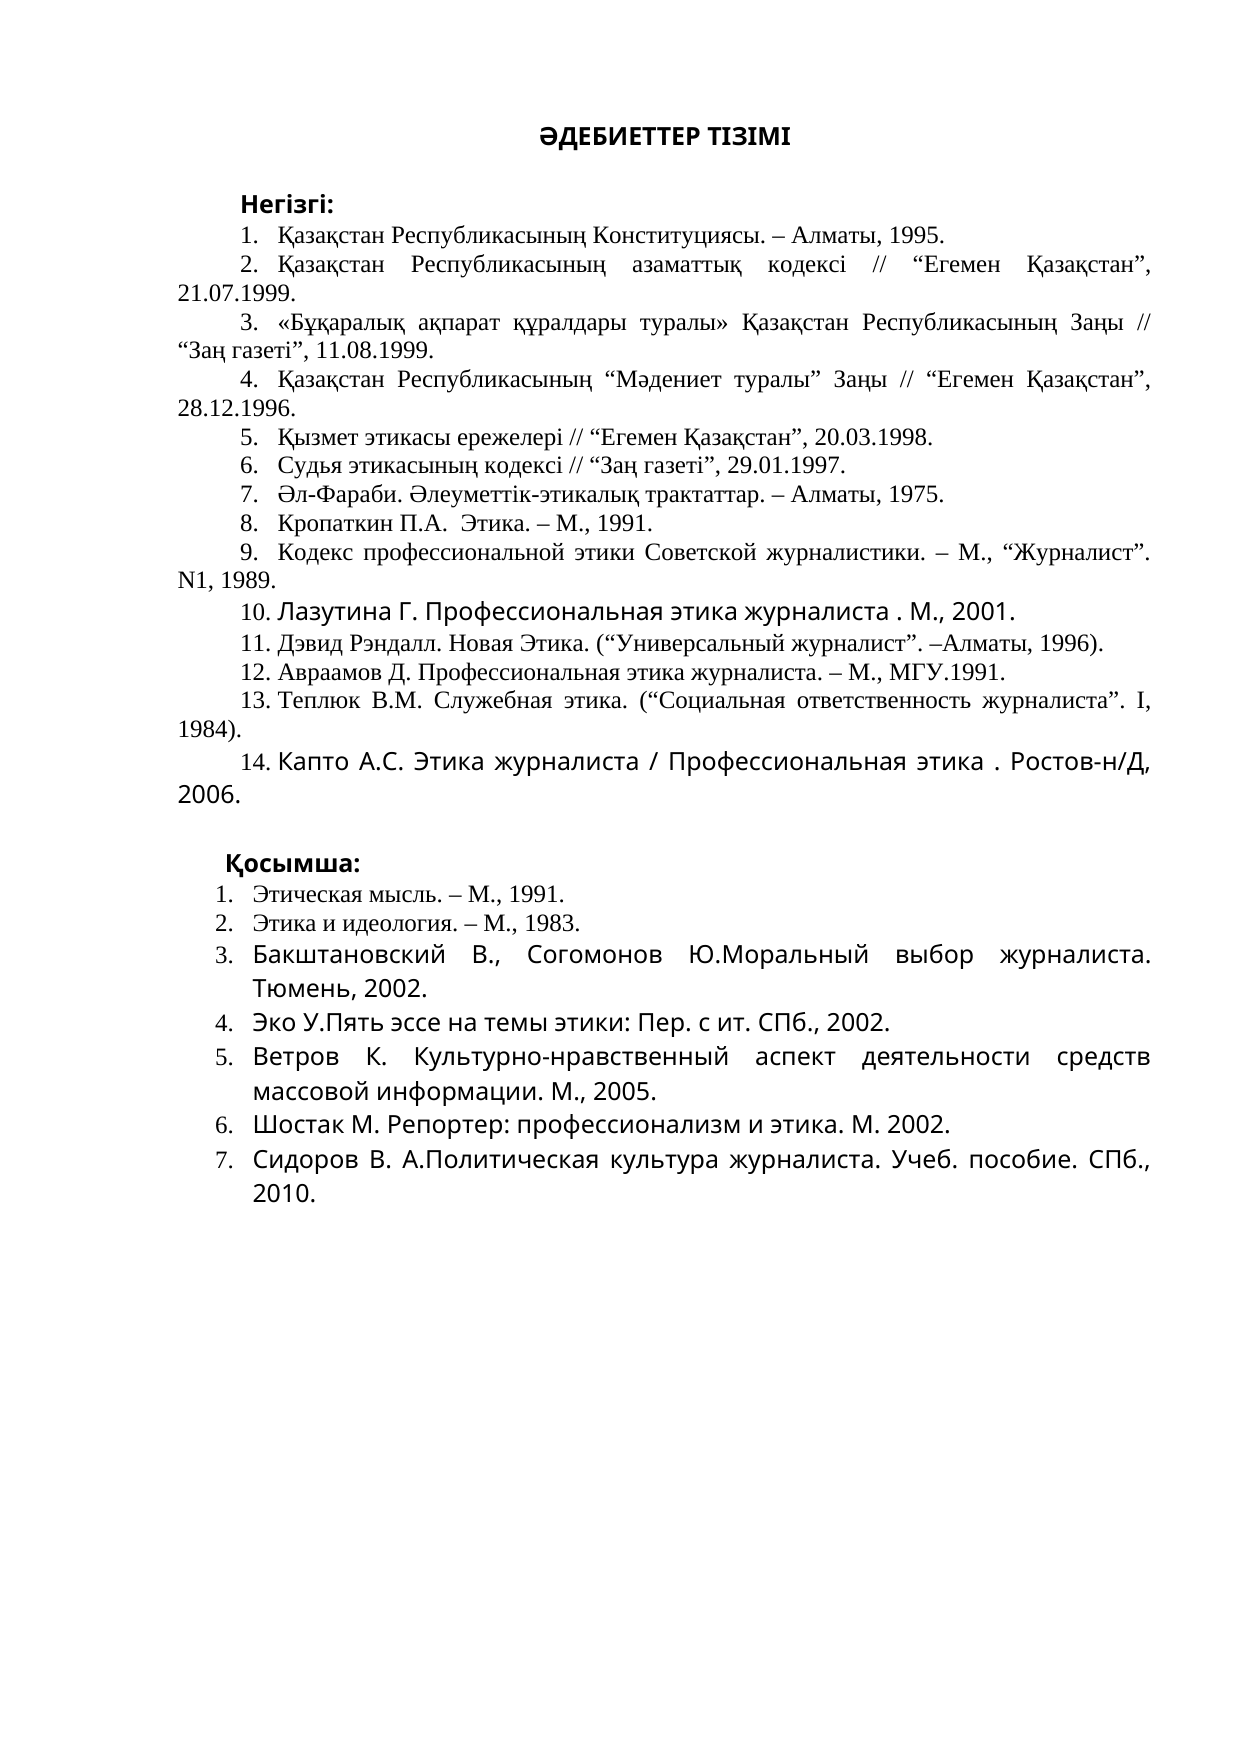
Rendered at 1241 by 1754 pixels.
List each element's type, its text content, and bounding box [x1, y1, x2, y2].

list «Бұқаралық ақпарат құралдары туралы» Қазақстан Республикасының Заңы // “Заң газеті”, 11.08.1999. [177, 307, 1152, 364]
list Кропаткин П.А. Этика. – М., 1991. [177, 508, 1152, 537]
list Шостак М. Репортер: профессионализм и этика. М. 2002. [215, 1107, 1152, 1141]
list Қазақстан Республикасының азаматтық кодексі // “Егемен Қазақстан”, 21.07.1999. [177, 249, 1152, 307]
list Авраамов Д. Профессиональная этика журналиста. – М., МГУ.1991. [177, 657, 1152, 686]
list Қазақстан Республикасының Конституциясы. – Алматы, 1995. [177, 220, 1152, 249]
text Негізгі: [177, 186, 1152, 220]
list Кодекс профессиональной этики Советской журналистики. – М., “Журналист”. N1, 1989. [177, 537, 1152, 594]
list Эко У.Пять эссе на темы этики: Пер. с ит. СПб., 2002. [215, 1005, 1152, 1039]
list Ветров К. Культурно-нравственный аспект деятельности средств массовой информации. М., 2005. [215, 1039, 1152, 1107]
list Қазақстан Республикасының “Мәдениет туралы” Заңы // “Егемен Қазақстан”, 28.12.1996. [177, 364, 1152, 422]
list Лазутина Г. Профессиональная этика журналиста . М., 2001. [177, 594, 1152, 628]
list Теплюк В.М. Служебная этика. (“Социальная ответственность журналиста”. I, 1984). [177, 686, 1152, 743]
list Капто А.С. Этика журналиста / Профессиональная этика . Ростов-н/Д, 2006. [177, 743, 1152, 811]
list Қызмет этикасы ережелері // “Егемен Қазақстан”, 20.03.1998. [177, 422, 1152, 450]
list Әл-Фараби. Әлеуметтік-этикалық трактаттар. – Алматы, 1975. [177, 479, 1152, 508]
list Бакштановский В., Согомонов Ю.Моральный выбор журналиста. Тюмень, 2002. [215, 937, 1152, 1005]
list Дэвид Рэндалл. Новая Этика. (“Универсальный журналист”. –Алматы, 1996). [177, 628, 1152, 657]
list Этическая мысль. – М., 1991. [215, 879, 1152, 908]
text ӘДЕБИЕТТЕР ТІЗІМІ [177, 118, 1152, 152]
list Этика и идеология. – М., 1983. [215, 908, 1152, 937]
list Сидоров В. А.Политическая культура журналиста. Учеб. пособие. СПб., 2010. [215, 1141, 1152, 1209]
text Қосымша: [177, 845, 1152, 879]
list Судья этикасының кодексі // “Заң газеті”, 29.01.1997. [177, 450, 1152, 479]
